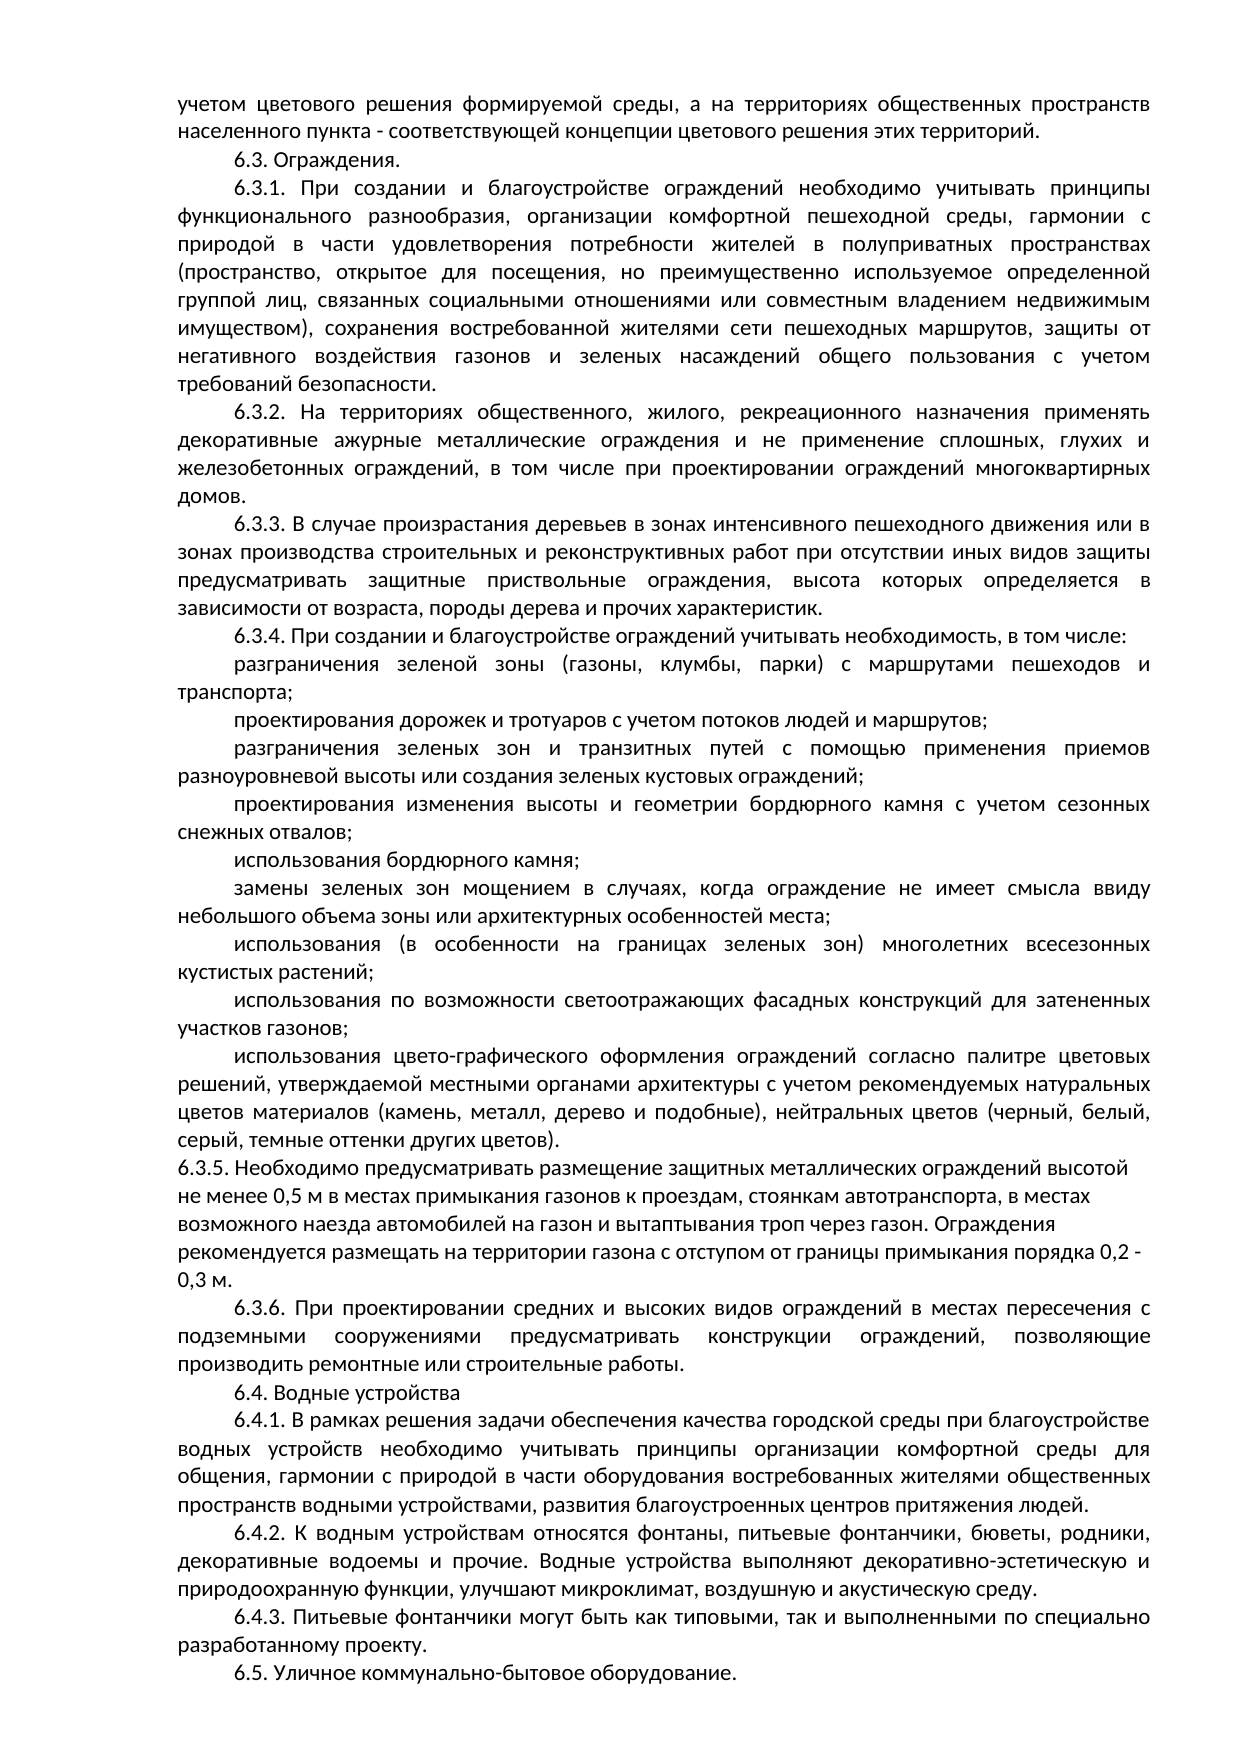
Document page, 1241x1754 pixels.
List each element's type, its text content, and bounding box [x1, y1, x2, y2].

text 6.3. Ограждения. [177, 145, 1152, 173]
text использования по возможности светоотражающих фасадных конструкций для затененных участков газонов; [177, 985, 1152, 1041]
text 6.4. Водные устройства [177, 1378, 1152, 1406]
text 6.4.3. Питьевые фонтанчики могут быть как типовыми, так и выполненными по специально разработанному проекту. [177, 1602, 1152, 1658]
text 6.3.2. На территориях общественного, жилого, рекреационного назначения применять декоративные ажурные металлические ограждения и не применение сплошных, глухих и железобетонных ограждений, в том числе при проектировании ограждений многоквартирных домов. [177, 397, 1152, 509]
text разграничения зеленых зон и транзитных путей с помощью применения приемов разноуровневой высоты или создания зеленых кустовых ограждений; [177, 733, 1152, 789]
text использования (в особенности на границах зеленых зон) многолетних всесезонных кустистых растений; [177, 929, 1152, 985]
text 6.3.6. При проектировании средних и высоких видов ограждений в местах пересечения с подземными сооружениями предусматривать конструкции ограждений, позволяющие производить ремонтные или строительные работы. [177, 1293, 1152, 1378]
text использования бордюрного камня; [177, 845, 1152, 873]
text 6.5. Уличное коммунально-бытовое оборудование. [177, 1658, 1152, 1686]
text использования цвето-графического оформления ограждений согласно палитре цветовых решений, утверждаемой местными органами архитектуры с учетом рекомендуемых натуральных цветов материалов (камень, металл, дерево и подобные), нейтральных цветов (черный, белый, серый, темные оттенки других цветов). [177, 1041, 1152, 1153]
text проектирования дорожек и тротуаров с учетом потоков людей и маршрутов; [177, 705, 1152, 733]
text 6.3.5. Необходимо предусматривать размещение защитных металлических ограждений высотой не менее в местах примыкания газонов к проездам, стоянкам автотранспорта, в местах возможного наезда автомобилей на газон и вытаптывания троп через газон. Ограждения рекомендуется размещать на территории газона с отступом от границы примыкания порядка 0,2 - . [177, 1153, 1152, 1293]
text замены зеленых зон мощением в случаях, когда ограждение не имеет смысла ввиду небольшого объема зоны или архитектурных особенностей места; [177, 873, 1152, 929]
text 6.4.1. В рамках решения задачи обеспечения качества городской среды при благоустройстве водных устройств необходимо учитывать принципы организации комфортной среды для общения, гармонии с природой в части оборудования востребованных жителями общественных пространств водными устройствами, развития благоустроенных центров притяжения людей. [177, 1406, 1152, 1518]
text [177, 89, 1152, 145]
text разграничения зеленой зоны (газоны, клумбы, парки) с маршрутами пешеходов и транспорта; [177, 649, 1152, 705]
text проектирования изменения высоты и геометрии бордюрного камня с учетом сезонных снежных отвалов; [177, 789, 1152, 845]
text 6.3.3. В случае произрастания деревьев в зонах интенсивного пешеходного движения или в зонах производства строительных и реконструктивных работ при отсутствии иных видов защиты предусматривать защитные приствольные ограждения, высота которых определяется в зависимости от возраста, породы дерева и прочих характеристик. [177, 509, 1152, 621]
text 6.3.1. При создании и благоустройстве ограждений необходимо учитывать принципы функционального разнообразия, организации комфортной пешеходной среды, гармонии с природой в части удовлетворения потребности жителей в полуприватных пространствах (пространство, открытое для посещения, но преимущественно используемое определенной группой лиц, связанных социальными отношениями или совместным владением недвижимым имуществом), сохранения востребованной жителями сети пешеходных маршрутов, защиты от негативного воздействия газонов и зеленых насаждений общего пользования с учетом требований безопасности. [177, 173, 1152, 397]
text 6.4.2. К водным устройствам относятся фонтаны, питьевые фонтанчики, бюветы, родники, декоративные водоемы и прочие. Водные устройства выполняют декоративно-эстетическую и природоохранную функции, улучшают микроклимат, воздушную и акустическую среду. [177, 1518, 1152, 1602]
text 6.3.4. При создании и благоустройстве ограждений учитывать необходимость, в том числе: [177, 621, 1152, 649]
